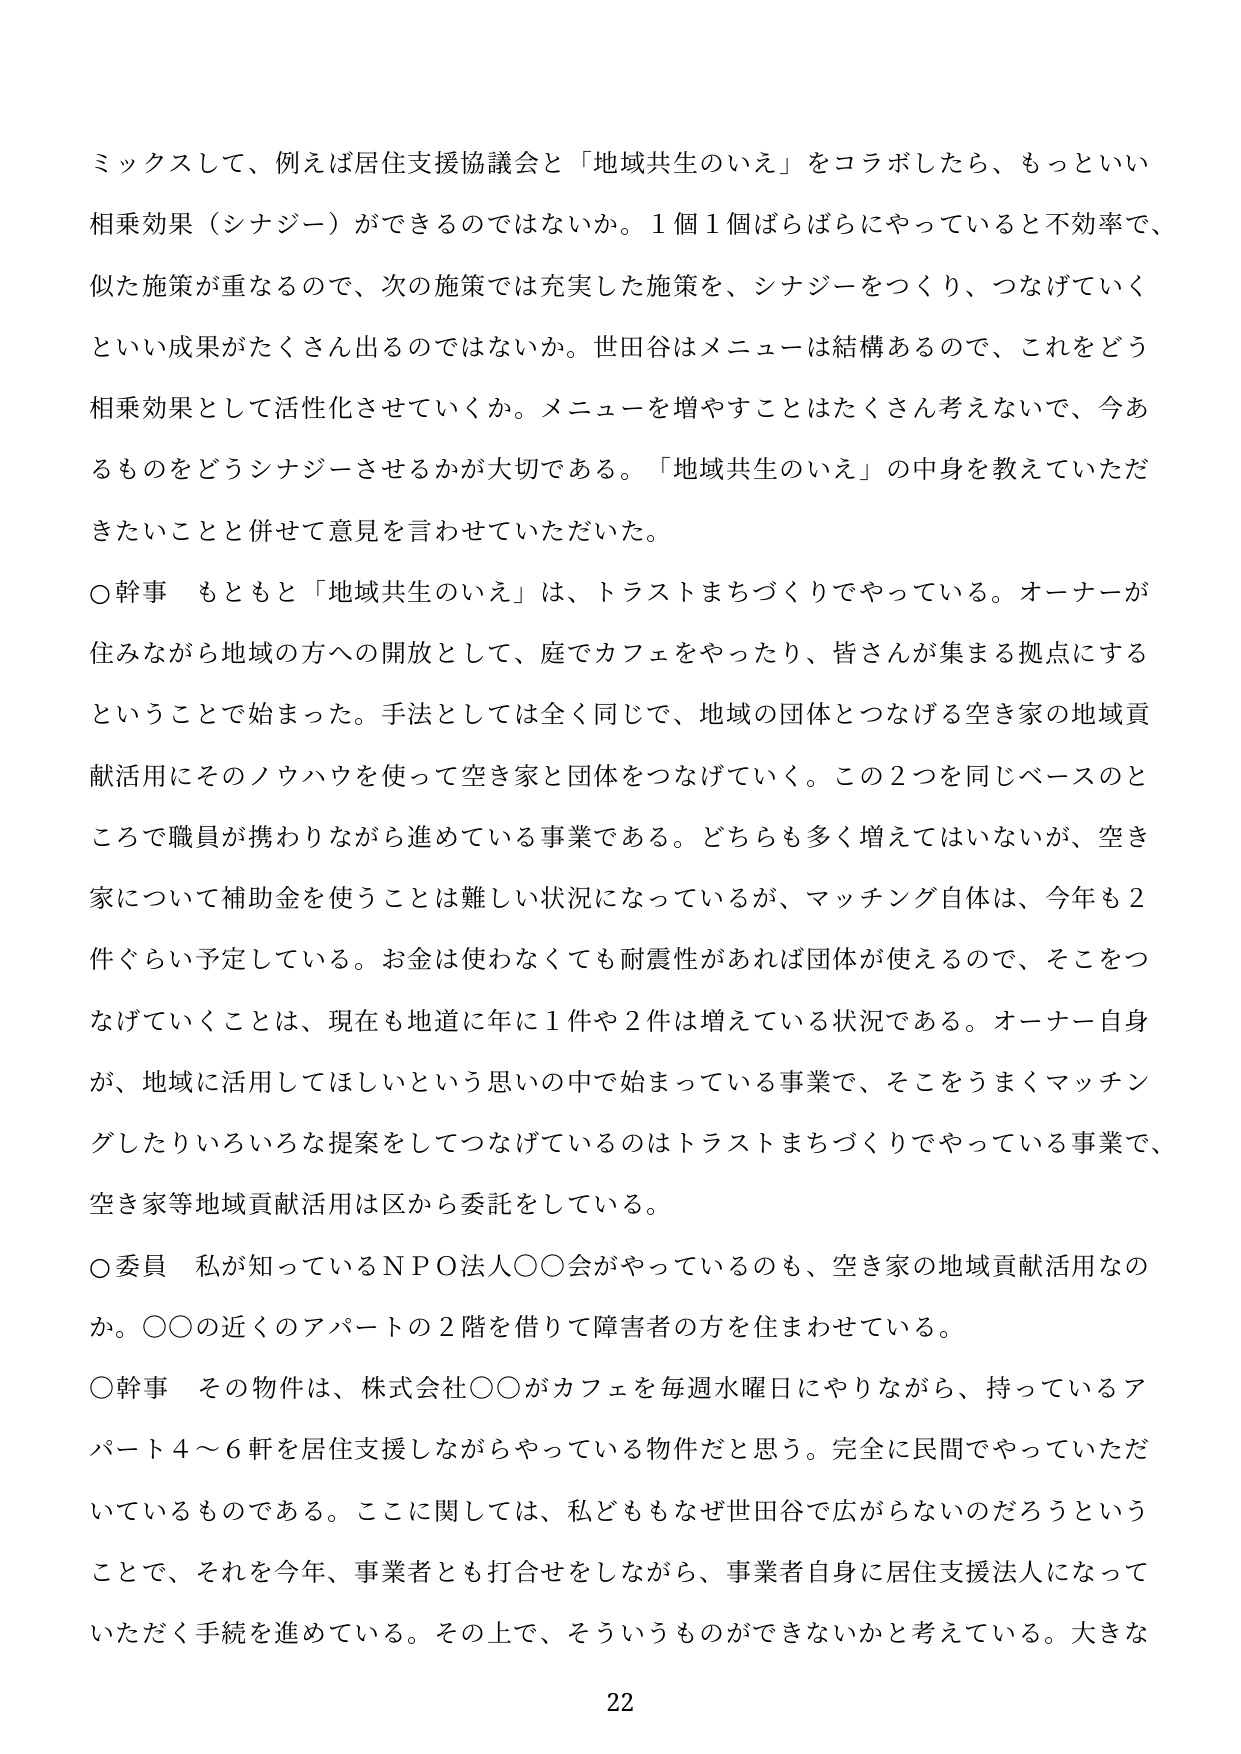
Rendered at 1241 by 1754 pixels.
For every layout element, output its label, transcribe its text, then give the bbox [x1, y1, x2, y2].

text ○委員 私が知っているＮＰＯ法人〇〇会がやっているのも、空き家の地域貢献活用なのか。〇〇の近くのアパートの２階を借りて障害者の方を住まわせている。 [89, 1233, 1151, 1356]
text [89, 131, 1151, 560]
text ○幹事 もともと「地域共生のいえ」は、トラストまちづくりでやっている。オーナーが住みながら地域の方への開放として、庭でカフェをやったり、皆さんが集まる拠点にするということで始まった。手法としては全く同じで、地域の団体とつなげる空き家の地域貢献活用にそのノウハウを使って空き家と団体をつなげていく。この２つを同じベースのところで職員が携わりながら進めている事業である。どちらも多く増えてはいないが、空き家について補助金を使うことは難しい状況になっているが、マッチング自体は、今年も２件ぐらい予定している。お金は使わなくても耐震性があれば団体が使えるので、そこをつなげていくことは、現在も地道に年に１件や２件は増えている状況である。オーナー自身が、地域に活用してほしいという思いの中で始まっている事業で、そこをうまくマッチングしたりいろいろな提案をしてつなげているのはトラストまちづくりでやっている事業で、空き家等地域貢献活用は区から委託をしている。 [89, 560, 1151, 1233]
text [89, 1356, 1151, 1662]
